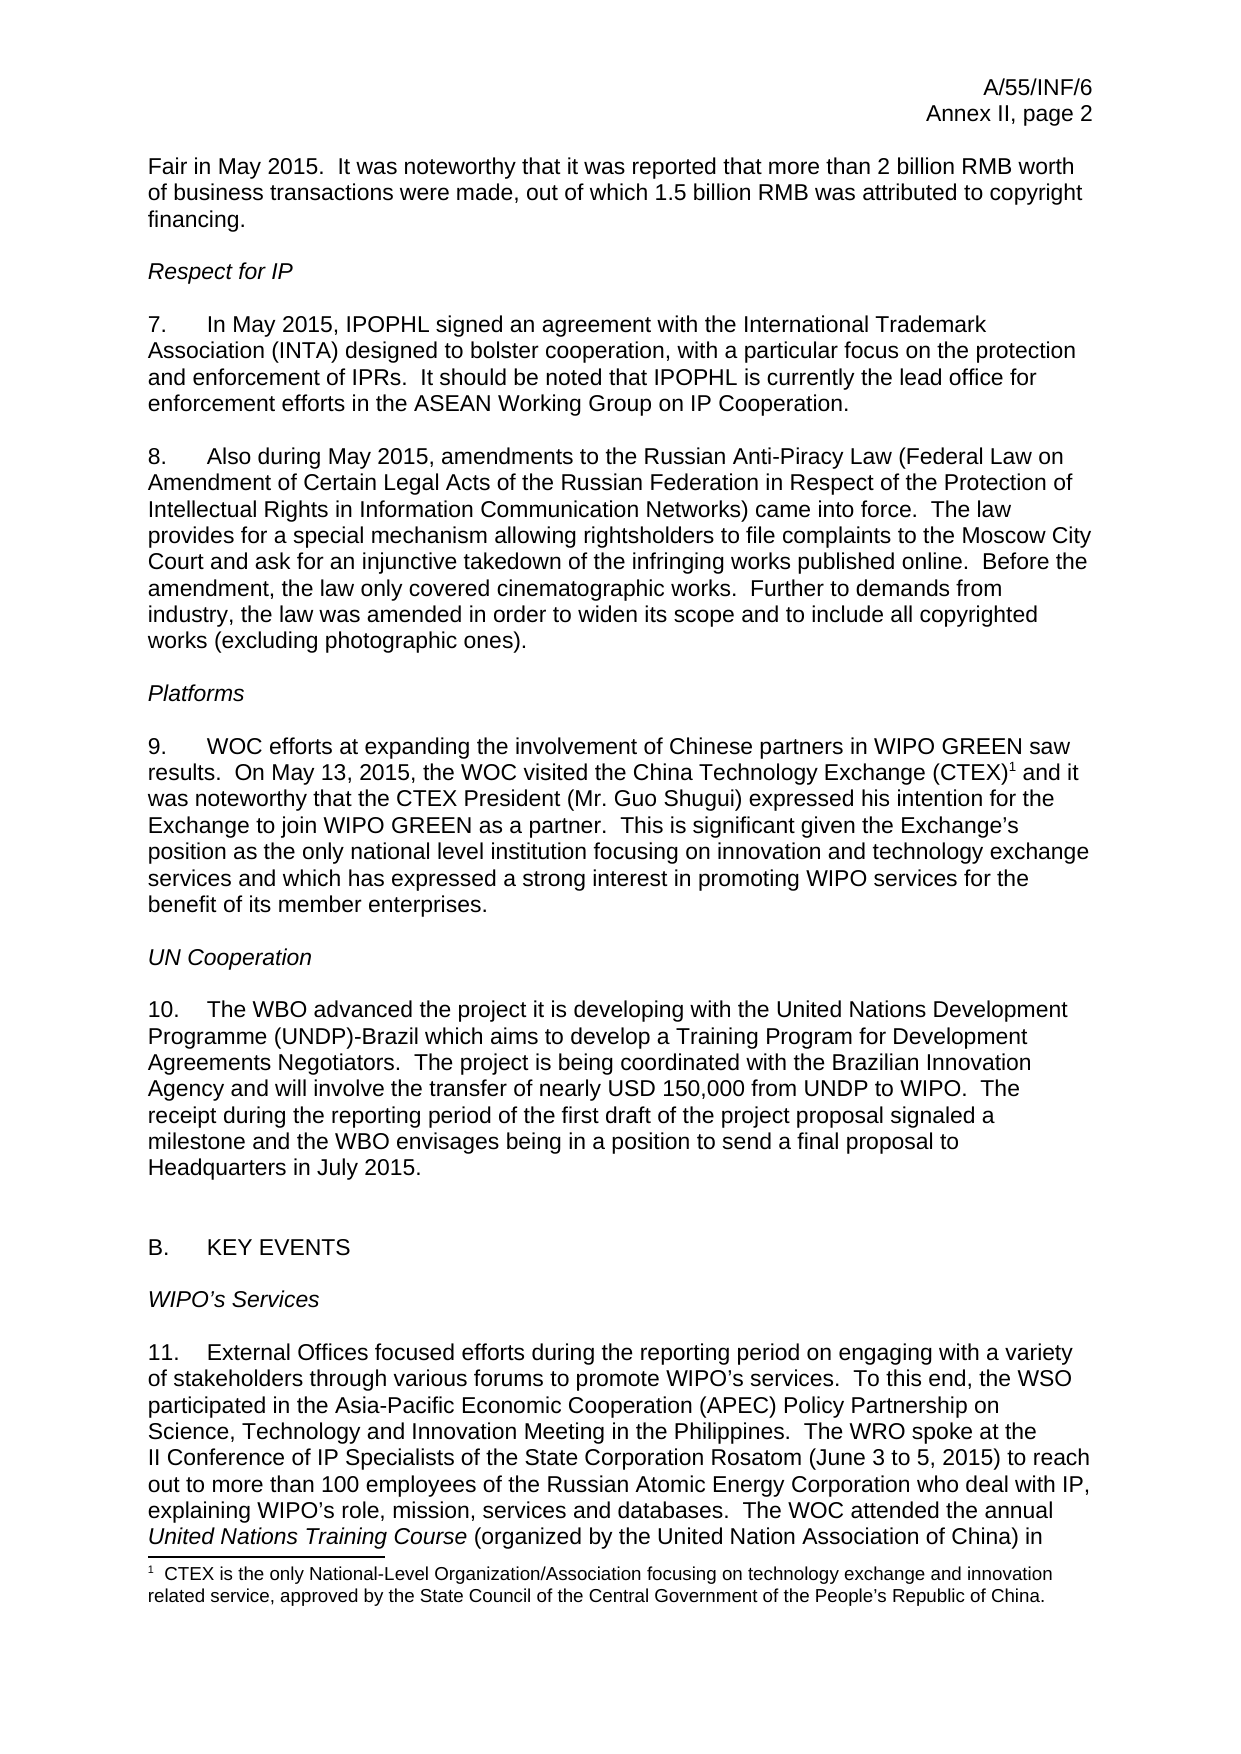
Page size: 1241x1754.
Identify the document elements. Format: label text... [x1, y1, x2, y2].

text Platforms [148, 680, 1093, 706]
list WOC efforts at expanding the involvement of Chinese partners in WIPO GREEN saw results. On May 13, 2015, the WOC visited the China Technology Exchange (CTEX) and it was noteworthy that the CTEX President (Mr. Guo Shugui) expressed his intention for the Exchange to join WIPO GREEN as a partner. This is significant given the Exchange’s position as the only national level institution focusing on innovation and technology exchange services and which has expressed a strong interest in promoting WIPO services for the benefit of its member enterprises. [148, 733, 1093, 917]
list In May 2015, IPOPHL signed an agreement with the International Trademark Association (INTA) designed to bolster cooperation, with a particular focus on the protection and enforcement of IPRs. It should be noted that IPOPHL is currently the lead office for enforcement efforts in the ASEAN Working Group on IP Cooperation. [148, 311, 1093, 416]
text Respect for IP [148, 258, 1093, 285]
text UN Cooperation [148, 943, 1093, 970]
list The WBO advanced the project it is developing with the United Nations Development Programme (UNDP)-Brazil which aims to develop a Training Program for Development Agreements Negotiators. The project is being coordinated with the Brazilian Innovation Agency and will involve the transfer of nearly USD 150,000 from UNDP to WIPO. The receipt during the reporting period of the first draft of the project proposal signaled a milestone and the WBO envisages being in a position to send a final proposal to Headquarters in July 2015. [148, 996, 1093, 1181]
list Also during May 2015, amendments to the Russian Anti-Piracy Law (Federal Law on Amendment of Certain Legal Acts of the Russian Federation in Respect of the Protection of Intellectual Rights in Information Communication Networks) came into force. The law provides for a special mechanism allowing rightsholders to file complaints to the Moscow City Court and ask for an injunctive takedown of the infringing works published online. Before the amendment, the law only covered cinematographic works. Further to demands from industry, the law was amended in order to widen its scope and to include all copyrighted works (excluding photographic ones). [148, 443, 1093, 654]
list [148, 1339, 1093, 1550]
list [148, 153, 1093, 232]
text B. KEY EVENTS [148, 1233, 1093, 1260]
text WIPO’s Services [148, 1286, 1093, 1312]
